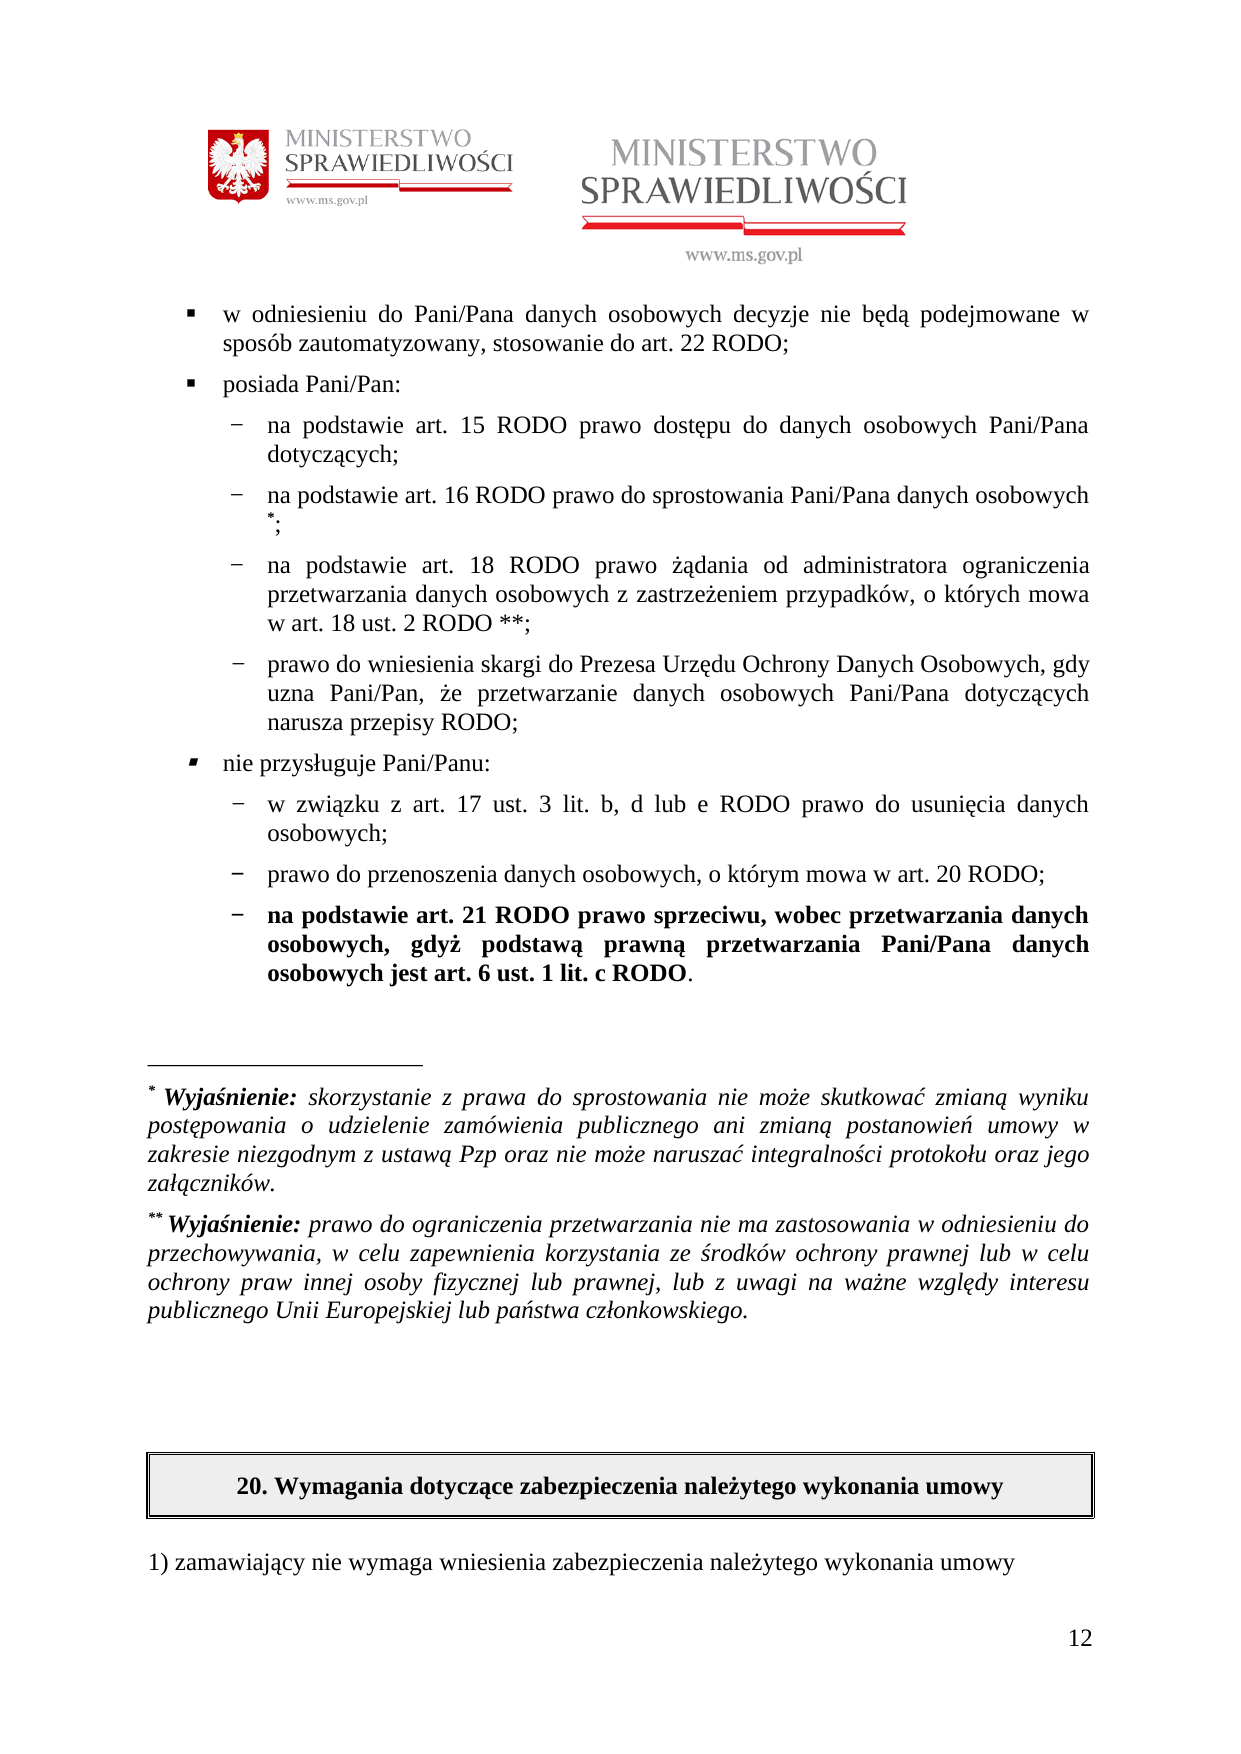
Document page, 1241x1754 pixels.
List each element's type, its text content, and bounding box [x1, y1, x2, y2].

list w odniesieniu do Pani/Pana danych osobowych decyzje nie będą podejmowane w sposób zautomatyzowany, stosowanie do art. 22 RODO; [185, 299, 1090, 357]
picture [147, 73, 915, 271]
list na podstawie art. 15 RODO prawo dostępu do danych osobowych Pani/Pana dotyczących; [229, 411, 1090, 468]
table_header 20. Wymagania dotyczące zabezpieczenia należytego wykonania umowy [150, 1455, 1091, 1515]
list na podstawie art. 18 RODO prawo żądania od administratora ograniczenia przetwarzania danych osobowych z zastrzeżeniem przypadków, o których mowa w art. 18 ust. 2 RODO **; [229, 551, 1090, 637]
list posiada Pani/Pan: [185, 369, 1090, 398]
list na podstawie art. 16 RODO prawo do sprostowania Pani/Pana danych osobowych *; [229, 481, 1090, 538]
list prawo do przenoszenia danych osobowych, o którym mowa w art. 20 RODO; [229, 859, 1090, 888]
list nie przysługuje Pani/Panu: [185, 748, 1090, 777]
list prawo do wniesienia skargi do Prezesa Urzędu Ochrony Danych Osobowych, gdy uzna Pani/Pan, że przetwarzanie danych osobowych Pani/Pana dotyczących narusza przepisy RODO; [229, 649, 1090, 736]
text ** Wyjaśnienie: prawo do ograniczenia przetwarzania nie ma zastosowania w odniesieniu do przechowywania, w celu zapewnienia korzystania ze środków ochrony prawnej lub w celu ochrony praw innej osoby fizycznej lub prawnej, lub z uwagi na ważne względy interesu publicznego Unii Europejskiej lub państwa członkowskiego. [148, 1209, 1090, 1324]
text 1) zamawiający nie wymaga wniesienia zabezpieczenia należytego wykonania umowy [148, 1547, 1093, 1576]
list na podstawie art. 21 RODO prawo sprzeciwu, wobec przetwarzania danych osobowych, gdyż podstawą prawną przetwarzania Pani/Pana danych osobowych jest art. 6 ust. 1 lit. c RODO. [229, 901, 1090, 987]
text ______________________ [148, 1041, 1090, 1069]
text * Wyjaśnienie: skorzystanie z prawa do sprostowania nie może skutkować zmianą wyniku postępowania o udzielenie zamówienia publicznego ani zmianą postanowień umowy w zakresie niezgodnym z ustawą Pzp oraz nie może naruszać integralności protokołu oraz jego załączników. [148, 1082, 1090, 1197]
list w związku z art. 17 ust. 3 lit. b, d lub e RODO prawo do usunięcia danych osobowych; [229, 789, 1090, 847]
